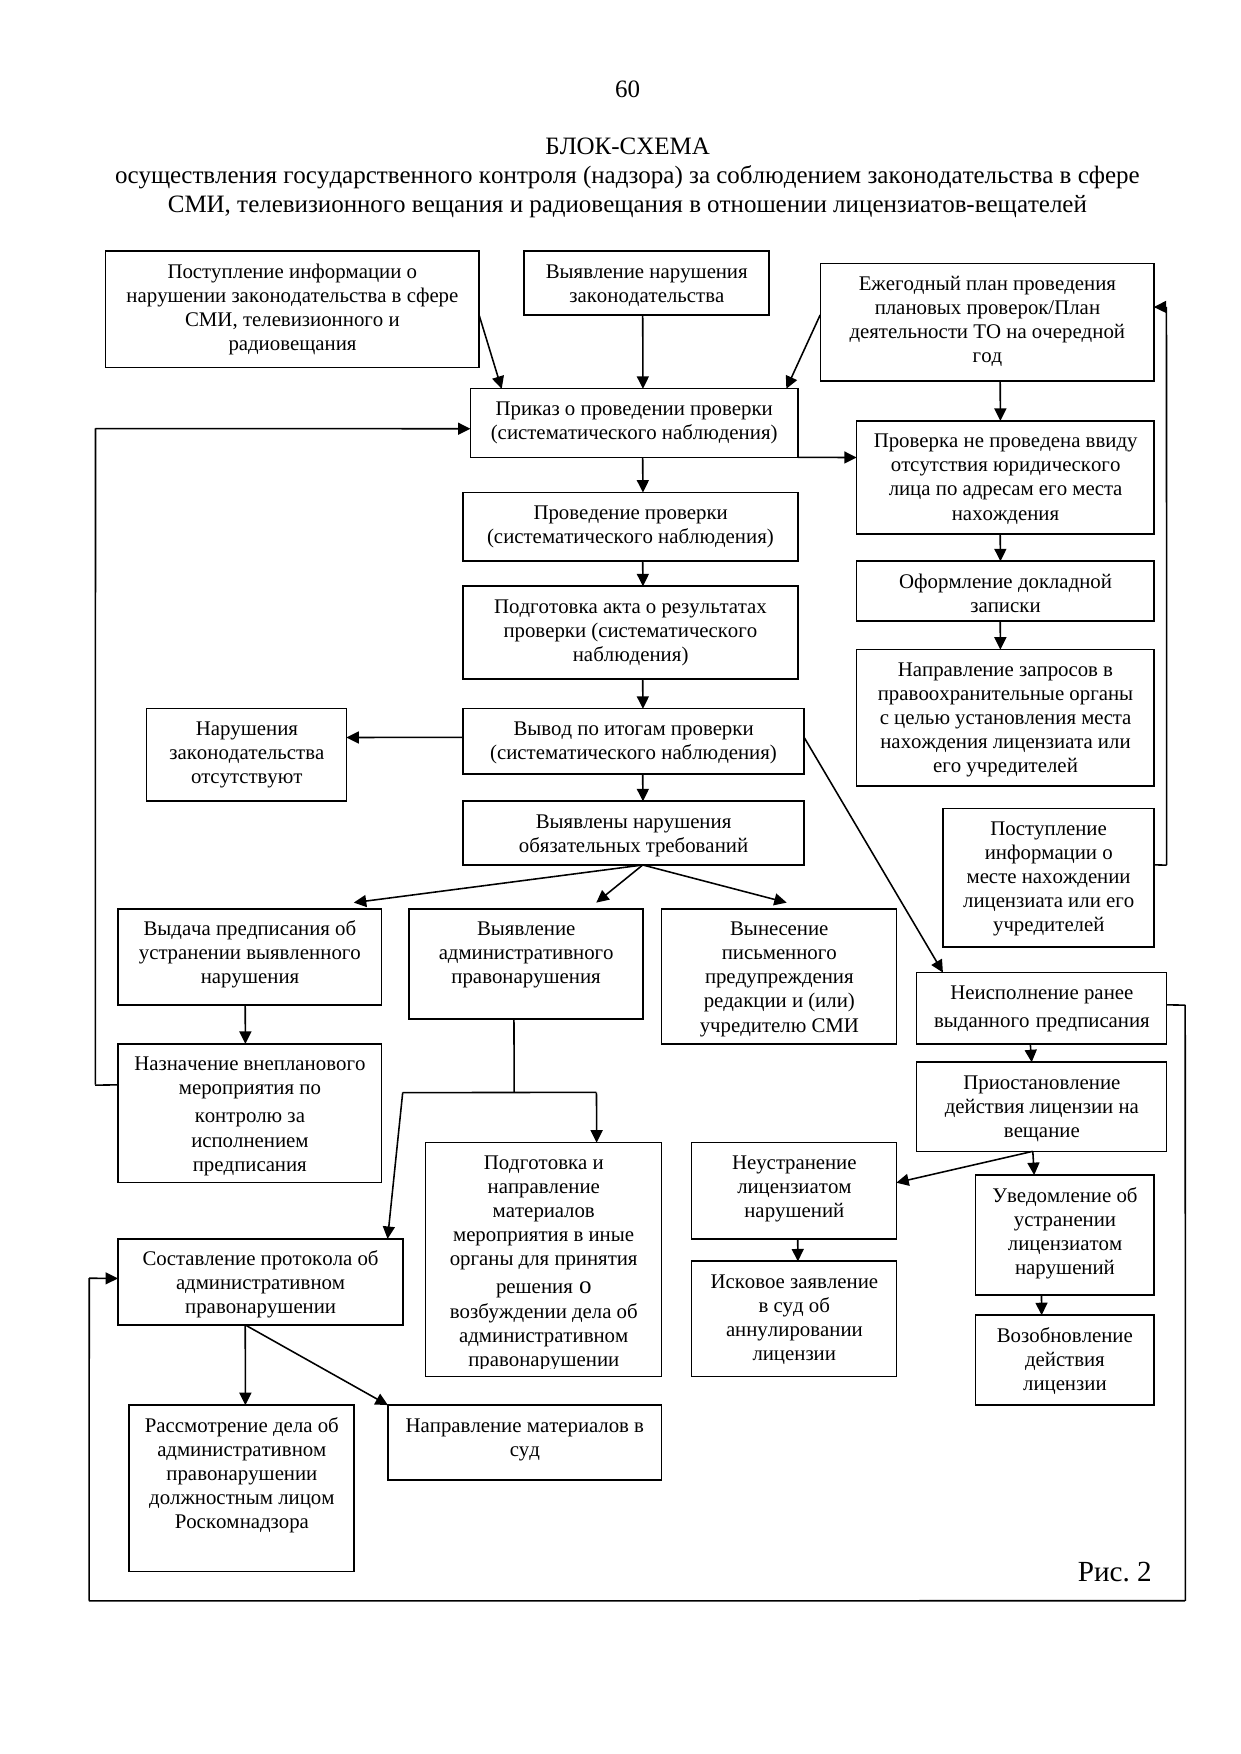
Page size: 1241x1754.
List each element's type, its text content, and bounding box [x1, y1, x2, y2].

text БЛОК-СХЕМА [103, 131, 1152, 160]
text Рис. 2 [103, 1554, 1152, 1588]
text осуществления государственного контроля (надзора) за соблюдением законодательства в сфере СМИ, телевизионного вещания и радиовещания в отношении лицензиатов-вещателей [103, 160, 1152, 217]
